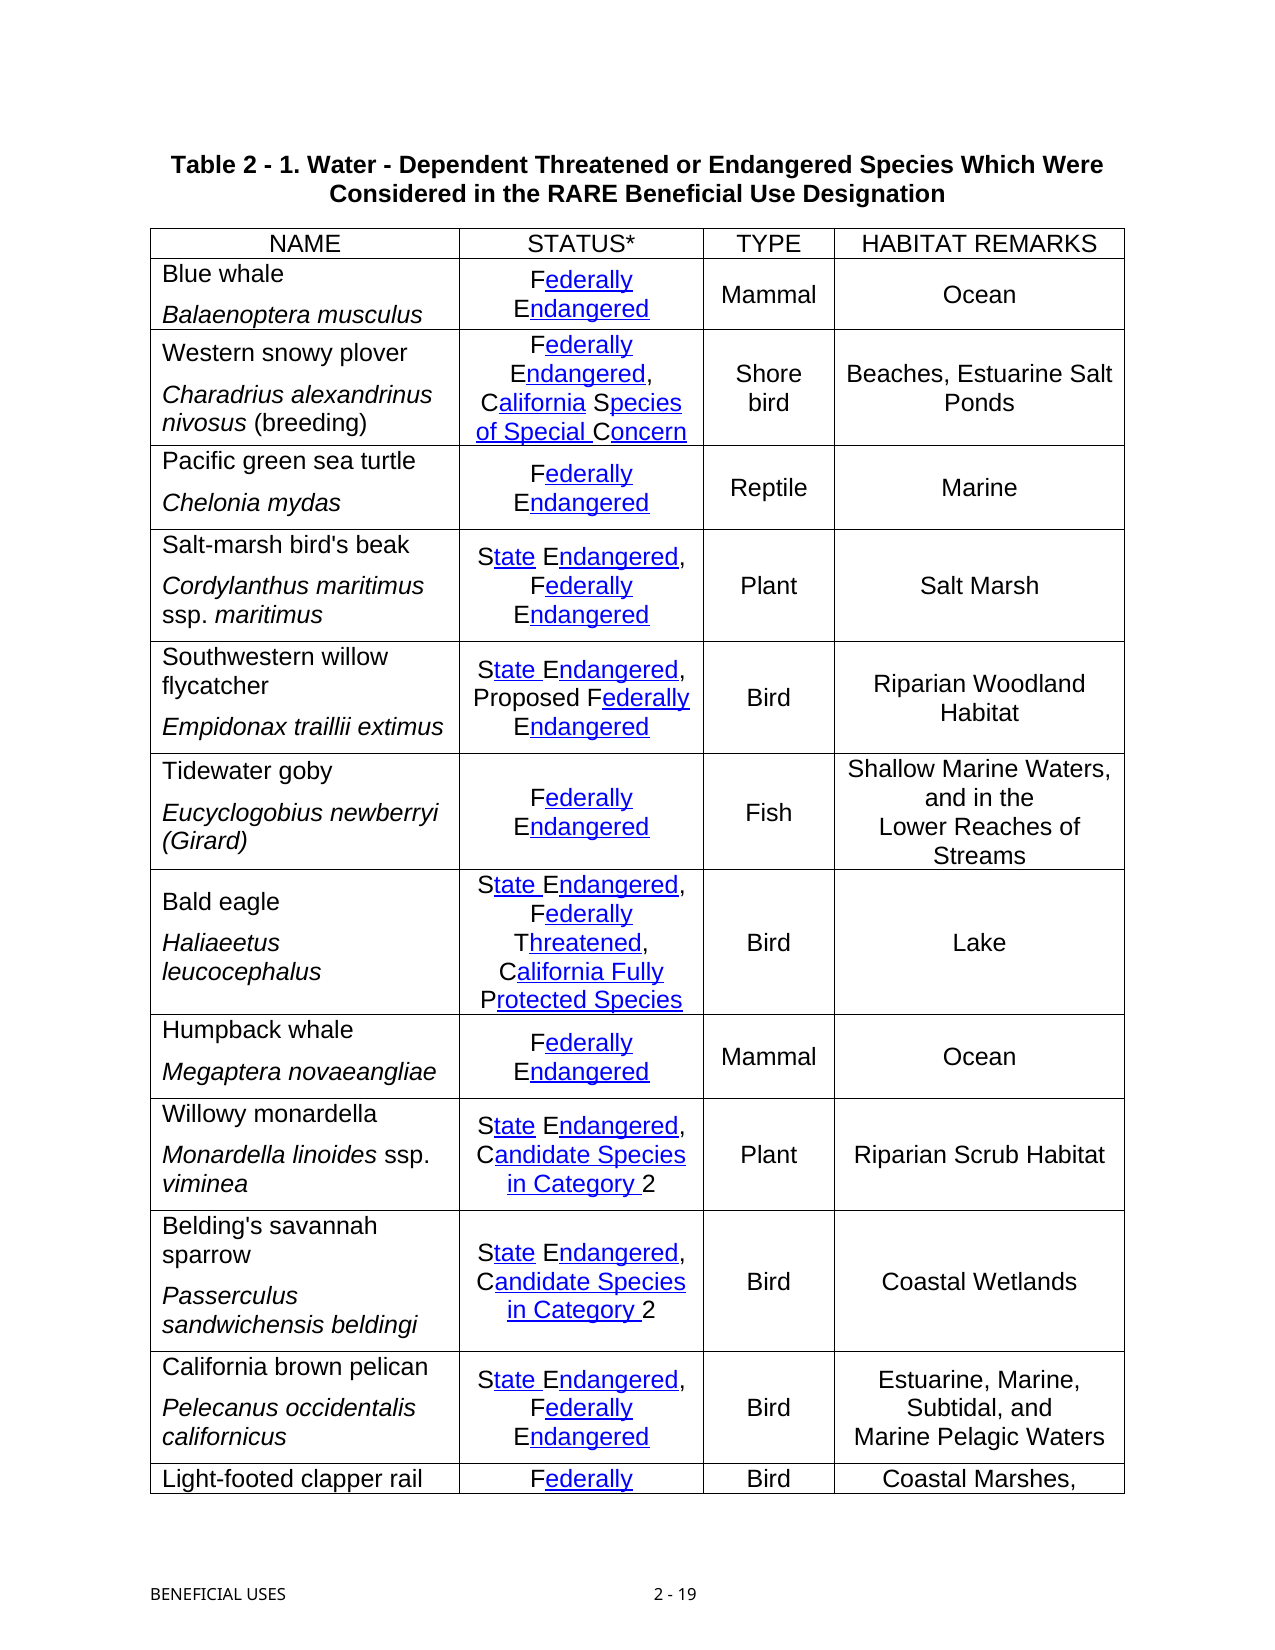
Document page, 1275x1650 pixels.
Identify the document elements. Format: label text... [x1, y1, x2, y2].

table_cell State Endangered, Federally Endangered [460, 1352, 703, 1463]
table_cell Reptile [704, 446, 834, 529]
table_cell Tidewater goby Eucyclogobius newberryi (Girard) [151, 754, 459, 869]
table_cell Mammal [704, 259, 834, 329]
table_cell California brown pelican Pelecanus occidentalis californicus [151, 1352, 459, 1463]
table_cell Bird [704, 870, 834, 1014]
table_cell State Endangered, Proposed Federally Endangered [460, 642, 703, 753]
table_cell Federally Endangered [460, 446, 703, 529]
text Table 2 - 1. Water - Dependent Threatened or Endangered Species Which Were Considered in the RARE Beneficial Use Designation [150, 150, 1125, 207]
table_cell Ocean [835, 1015, 1124, 1098]
table_header TYPE [704, 229, 834, 258]
table_cell Riparian Woodland Habitat [835, 642, 1124, 753]
table_cell Federally Endangered [460, 1015, 703, 1098]
table_cell Plant [704, 1099, 834, 1210]
table_cell Willowy monardella Monardella linoides ssp. viminea [151, 1099, 459, 1210]
table_cell Coastal Marshes, Mudflats [835, 1464, 1124, 1493]
table_cell Federally Endangered [460, 259, 703, 329]
table_cell Blue whale Balaenoptera musculus [151, 259, 459, 329]
table_cell Bald eagle Haliaeetus leucocephalus [151, 870, 459, 1014]
table_cell Salt Marsh [835, 530, 1124, 641]
table_header NAME [151, 229, 459, 258]
table_header HABITAT REMARKS [835, 229, 1124, 258]
table_cell Beaches, Estuarine Salt Ponds [835, 330, 1124, 445]
table_cell Belding's savannah sparrow Passerculus sandwichensis beldingi [151, 1211, 459, 1351]
table_cell State Endangered, Federally Endangered [460, 530, 703, 641]
table_cell Western snowy plover Charadrius alexandrinus nivosus (breeding) [151, 330, 459, 445]
table_cell Bird [704, 1211, 834, 1351]
table_cell Marine [835, 446, 1124, 529]
table_cell Pacific green sea turtle Chelonia mydas [151, 446, 459, 529]
table_cell Bird [704, 1352, 834, 1463]
table_cell Coastal Wetlands [835, 1211, 1124, 1351]
table_cell Plant [704, 530, 834, 641]
table_cell State Endangered, Candidate Species in Category 2 [460, 1211, 703, 1351]
table_cell Mammal [704, 1015, 834, 1098]
table_cell Federally Endangered [460, 754, 703, 869]
table_cell Lake [835, 870, 1124, 1014]
table_cell Humpback whale Megaptera novaeangliae [151, 1015, 459, 1098]
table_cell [460, 1464, 703, 1493]
table_cell Bird [704, 1464, 834, 1493]
table_cell Riparian Scrub Habitat [835, 1099, 1124, 1210]
table_cell Ocean [835, 259, 1124, 329]
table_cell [151, 1464, 459, 1493]
table_cell Shallow Marine Waters, and in the Lower Reaches of Streams [835, 754, 1124, 869]
table_header STATUS* [460, 229, 703, 258]
table_cell Federally Endangered, California Species of Special Concern [460, 330, 703, 445]
table_cell State Endangered, Candidate Species in Category 2 [460, 1099, 703, 1210]
table_cell Fish [704, 754, 834, 869]
table_cell Bird [704, 642, 834, 753]
table_cell Shore bird [704, 330, 834, 445]
table_cell State Endangered, Federally Threatened, California Fully Protected Species [460, 870, 703, 1014]
table_cell Salt-marsh bird's beak Cordylanthus maritimus ssp. maritimus [151, 530, 459, 641]
table_cell Southwestern willow flycatcher Empidonax traillii extimus [151, 642, 459, 753]
table_cell Estuarine, Marine, Subtidal, and Marine Pelagic Waters [835, 1352, 1124, 1463]
